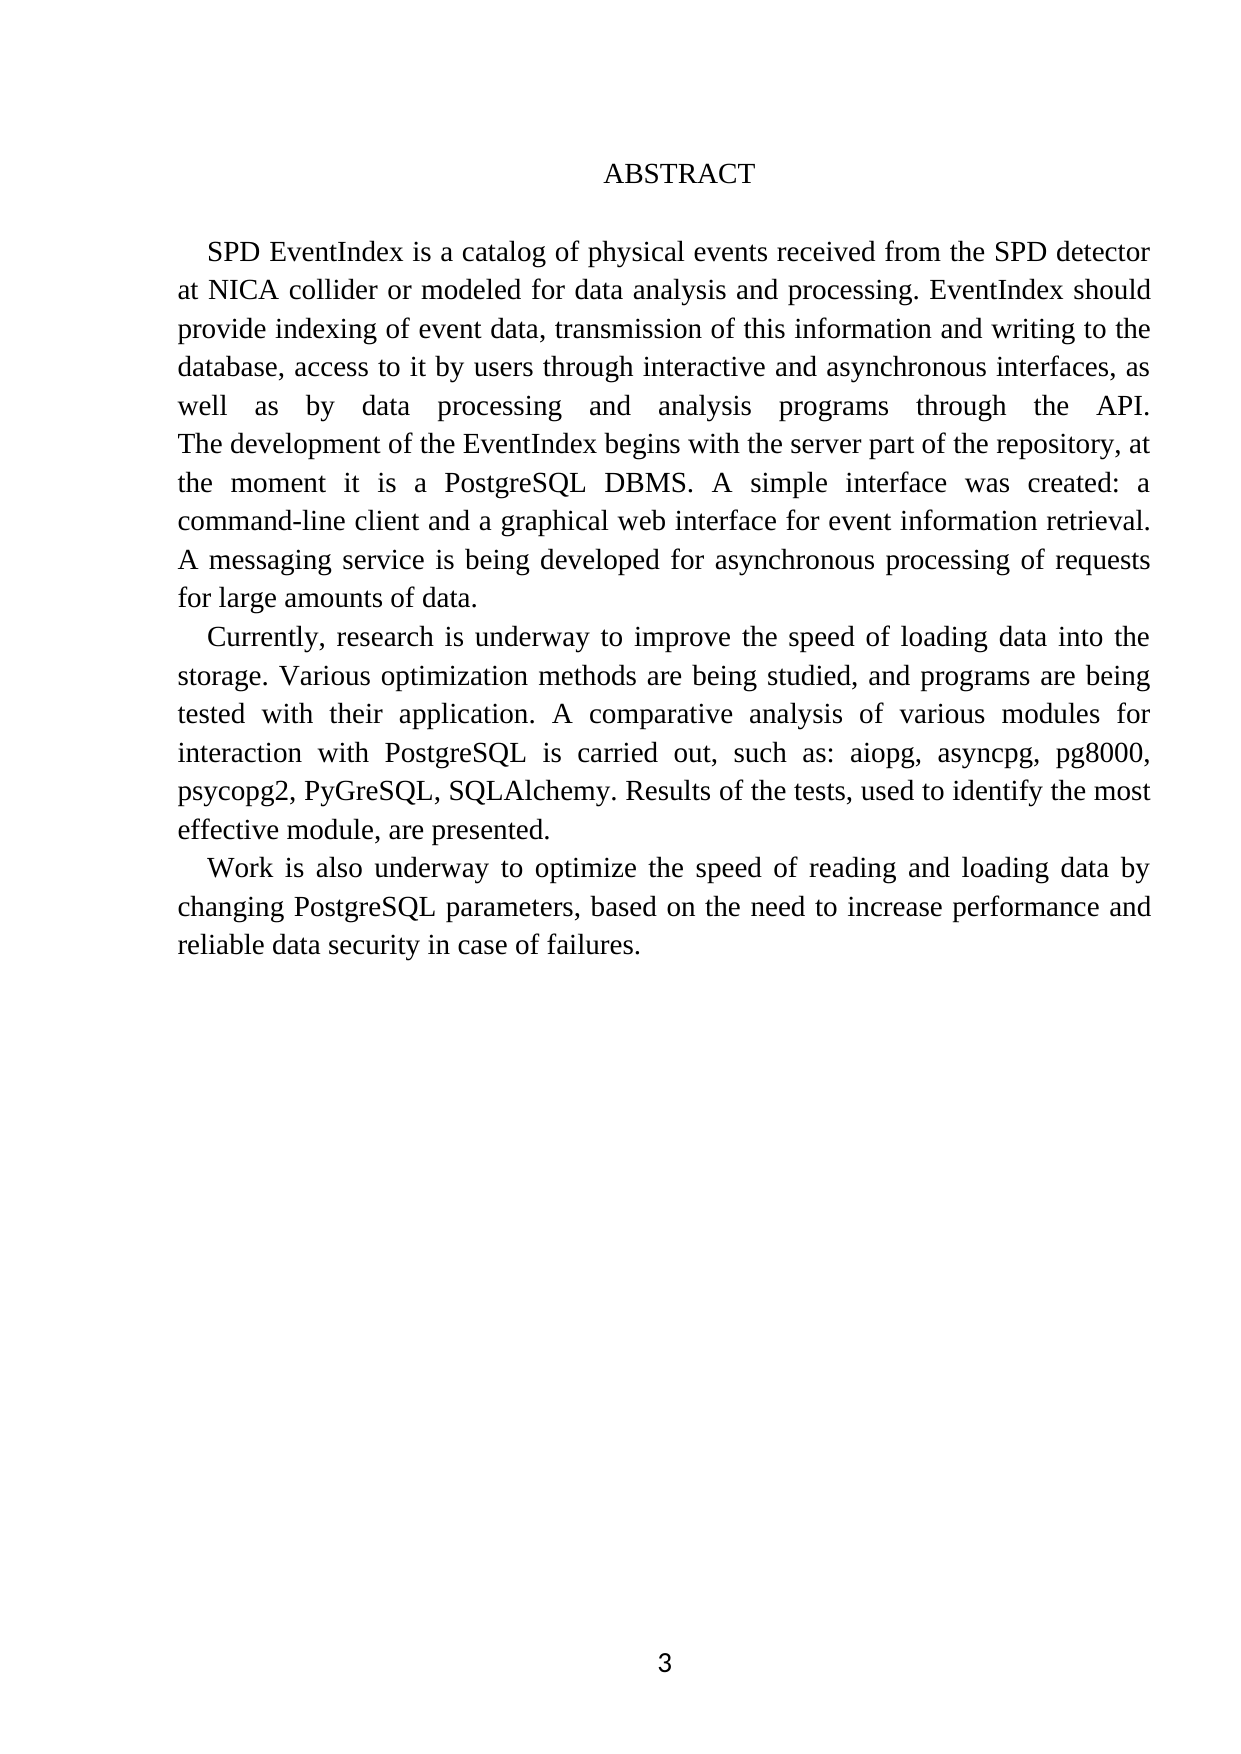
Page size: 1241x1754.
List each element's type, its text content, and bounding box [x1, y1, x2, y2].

text Currently, research is underway to improve the speed of loading data into the storage. Various optimization methods are being studied, and programs are being tested with their application. A comparative analysis of various modules for interaction with PostgreSQL is carried out, such as: aiopg, asyncpg, pg8000, psycopg2, PyGreSQL, SQLAlchemy. Results of the tests, used to identify the most effective module, are presented. [177, 619, 1152, 845]
text АBSTRACT [177, 157, 1152, 190]
text Work is also underway to optimize the speed of reading and loading data by changing PostgreSQL parameters, based on the need to increase performance and reliable data security in case of failures. [177, 850, 1152, 961]
text SPD EventIndex is a catalog of physical events received from the SPD detector at NICA collider or modeled for data analysis and processing. EventIndex should provide indexing of event data, transmission of this information and writing to the database, access to it by users through interactive and asynchronous interfaces, as well as by data processing and analysis programs through the API. The development of the EventIndex begins with the server part of the repository, at the moment it is a PostgreSQL DBMS. A simple interface was created: a command-line client and a graphical web interface for event information retrieval. A messaging service is being developed for asynchronous processing of requests for large amounts of data. [177, 234, 1152, 614]
